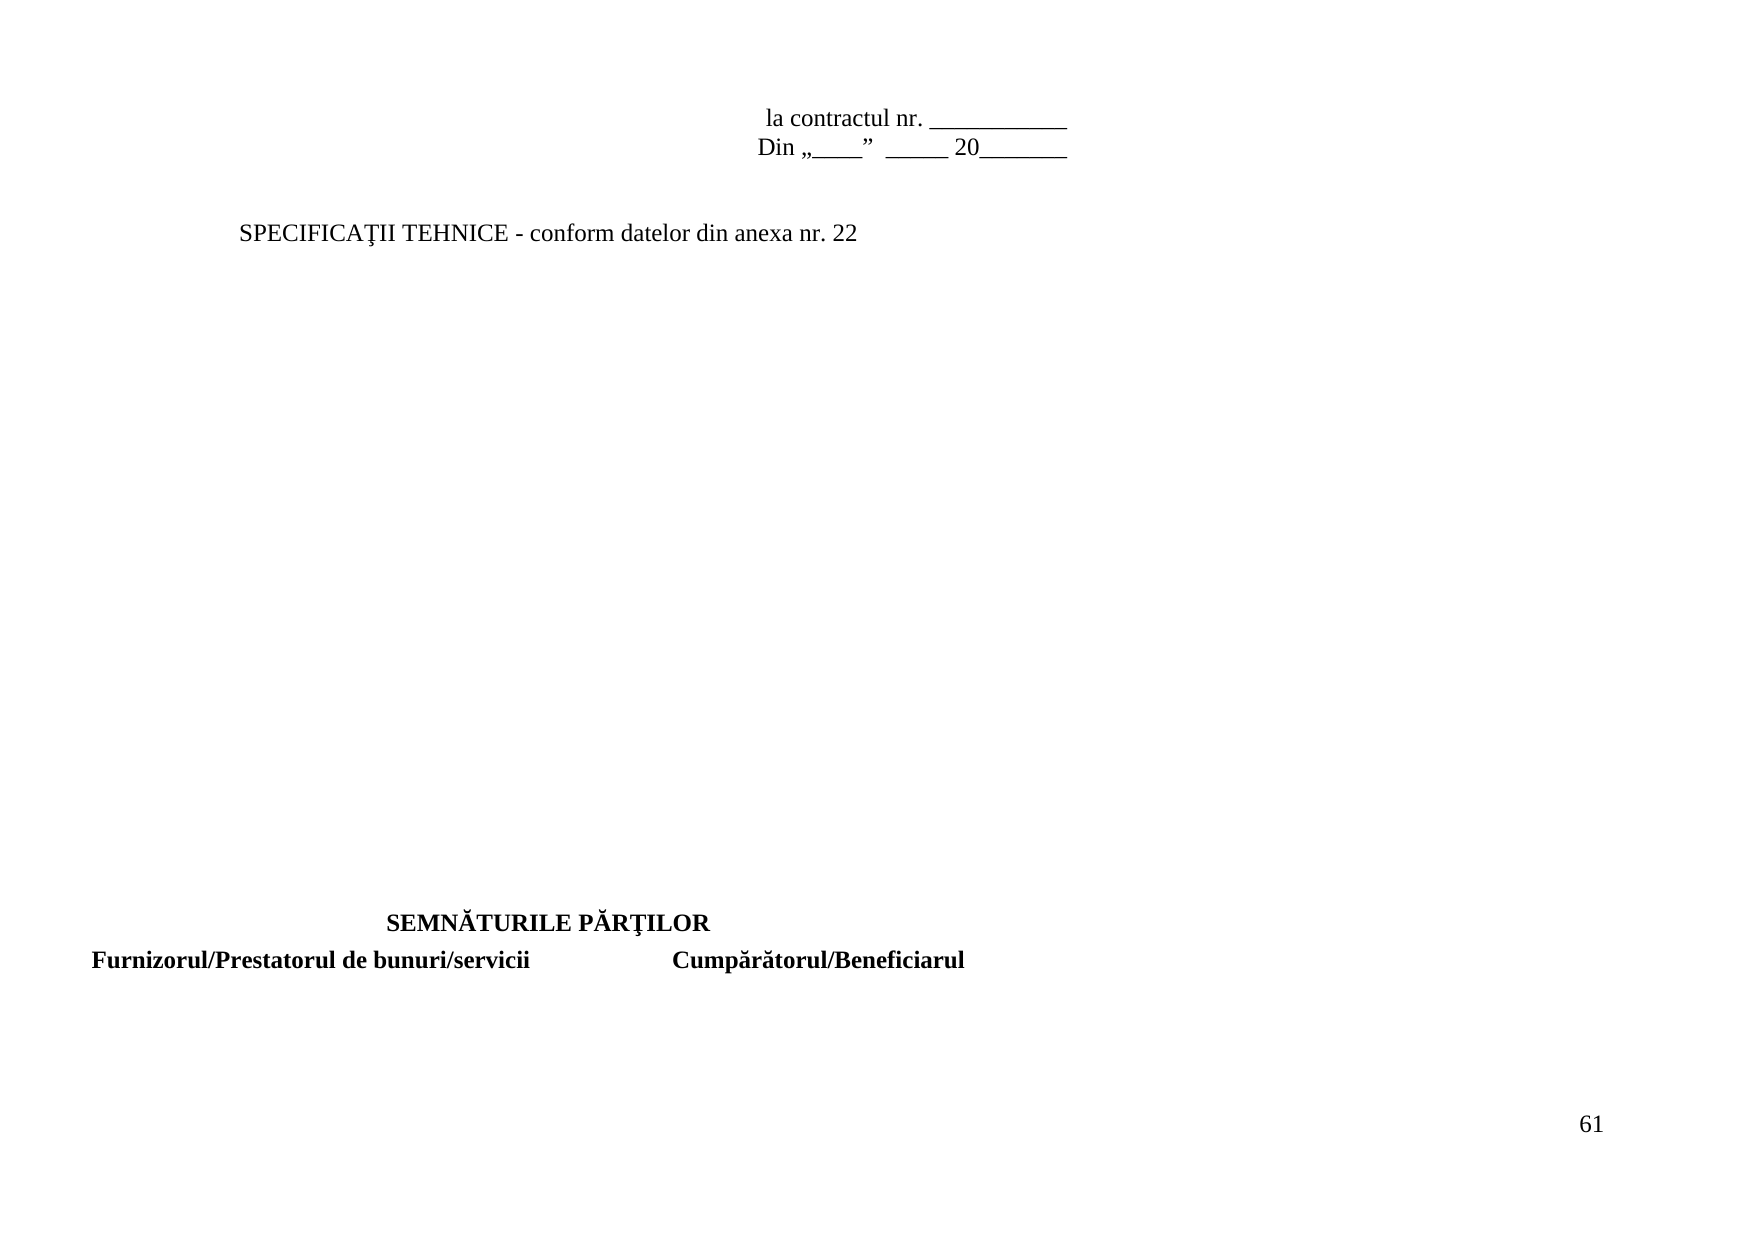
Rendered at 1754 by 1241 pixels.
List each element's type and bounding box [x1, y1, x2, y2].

table_header [18, 104, 1078, 1065]
